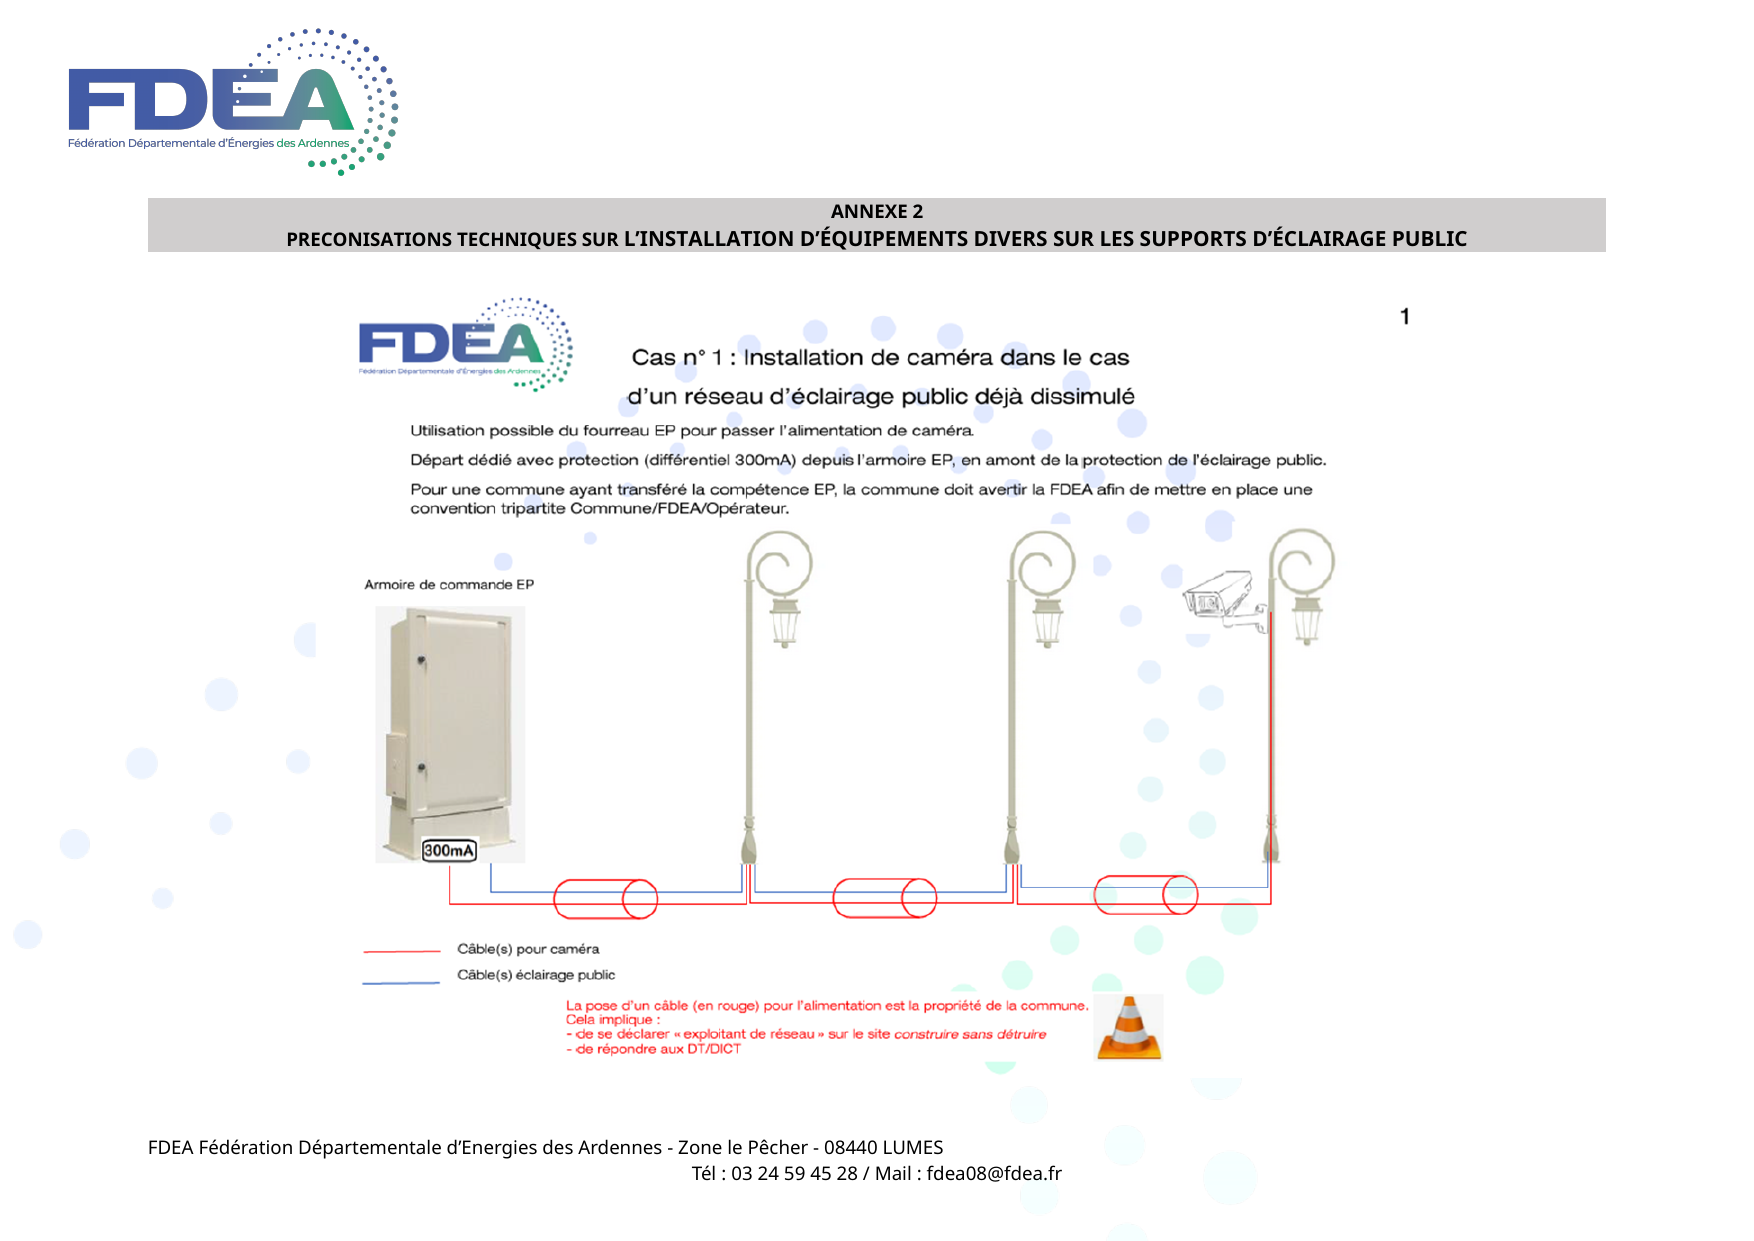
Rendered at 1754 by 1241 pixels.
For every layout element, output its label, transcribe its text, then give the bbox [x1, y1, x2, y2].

picture [60, 21, 403, 179]
text ANNEXE 2 [148, 198, 1606, 224]
picture [315, 280, 1439, 1078]
text PRECONISATIONS TECHNIQUES SUR l’installation d’équipements divers sur les supports d’éclairage public [148, 224, 1606, 252]
